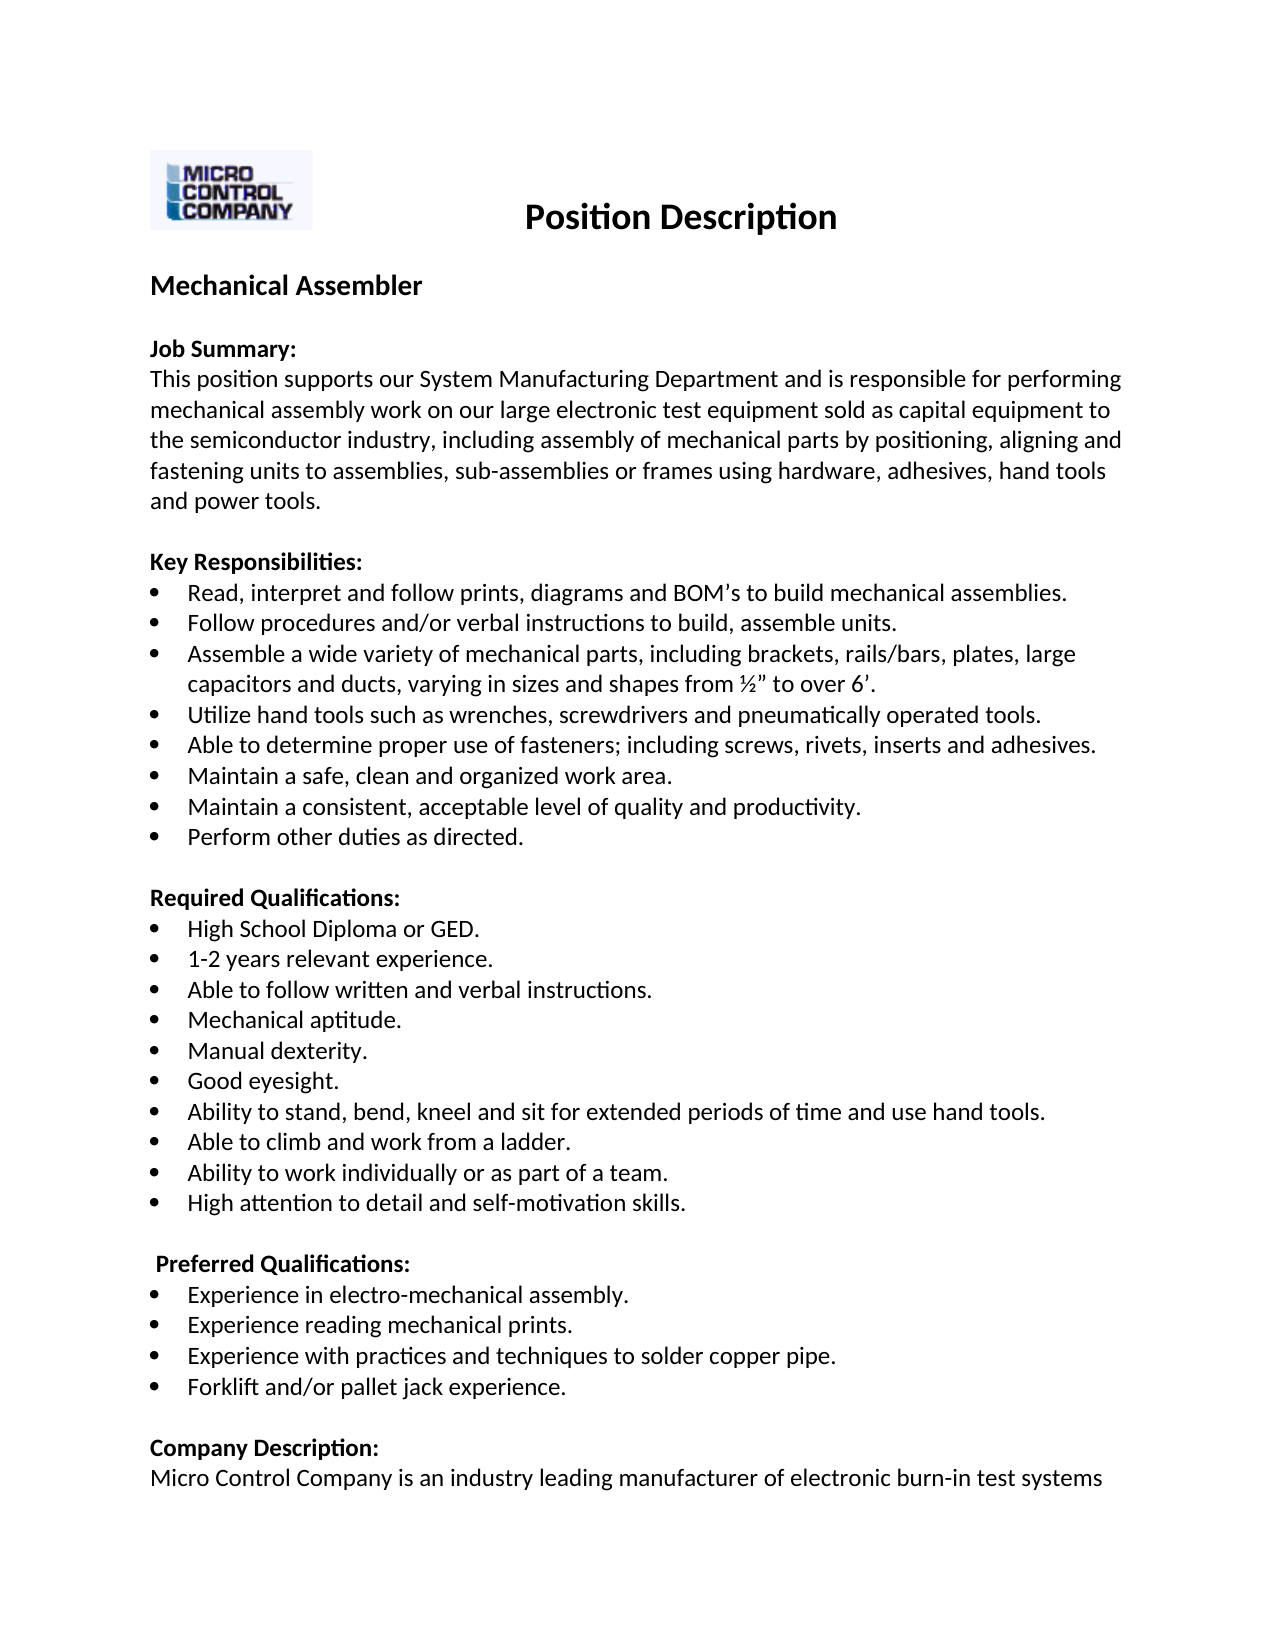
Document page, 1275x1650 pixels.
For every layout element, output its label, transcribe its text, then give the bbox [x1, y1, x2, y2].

list Able to follow written and verbal instructions. [150, 974, 1125, 1004]
list 1-2 years relevant experience. [150, 943, 1125, 974]
list Maintain a safe, clean and organized work area. [150, 760, 1125, 791]
text Preferred Qualifications: [150, 1248, 1125, 1279]
list Mechanical aptitude. [150, 1004, 1125, 1035]
list Forklift and/or pallet jack experience. [150, 1371, 1125, 1401]
list Assemble a wide variety of mechanical parts, including brackets, rails/bars, plates, large capacitors and ducts, varying in sizes and shapes from ½” to over 6’. [150, 638, 1125, 699]
list High School Diploma or GED. [150, 913, 1125, 943]
list Good eyesight. [150, 1065, 1125, 1096]
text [150, 1432, 1125, 1493]
text Required Qualifications: [150, 882, 1125, 913]
text Position Description [150, 150, 1125, 239]
list Ability to stand, bend, kneel and sit for extended periods of time and use hand tools. [150, 1096, 1125, 1126]
list Read, interpret and follow prints, diagrams and BOM’s to build mechanical assemblies. [150, 577, 1125, 608]
list Maintain a consistent, acceptable level of quality and productivity. [150, 791, 1125, 821]
list Follow procedures and/or verbal instructions to build, assemble units. [150, 608, 1125, 638]
list Perform other duties as directed. [150, 821, 1125, 852]
text Mechanical Assembler [150, 267, 1125, 302]
list Ability to work individually or as part of a team. [150, 1157, 1125, 1187]
picture [150, 150, 313, 230]
text Job Summary: [150, 333, 1125, 363]
list Able to determine proper use of fasteners; including screws, rivets, inserts and adhesives. [150, 730, 1125, 760]
list High attention to detail and self-motivation skills. [150, 1187, 1125, 1218]
list Utilize hand tools such as wrenches, screwdrivers and pneumatically operated tools. [150, 699, 1125, 730]
text This position supports our System Manufacturing Department and is responsible for performing mechanical assembly work on our large electronic test equipment sold as capital equipment to the semiconductor industry, including assembly of mechanical parts by positioning, aligning and fastening units to assemblies, sub-assemblies or frames using hardware, adhesives, hand tools and power tools. [150, 363, 1125, 516]
list Experience in electro-mechanical assembly. [150, 1279, 1125, 1309]
list Experience with practices and techniques to solder copper pipe. [150, 1340, 1125, 1371]
list Manual dexterity. [150, 1035, 1125, 1065]
list Able to climb and work from a ladder. [150, 1126, 1125, 1157]
text Key Responsibilities: [150, 547, 1125, 577]
list Experience reading mechanical prints. [150, 1309, 1125, 1340]
